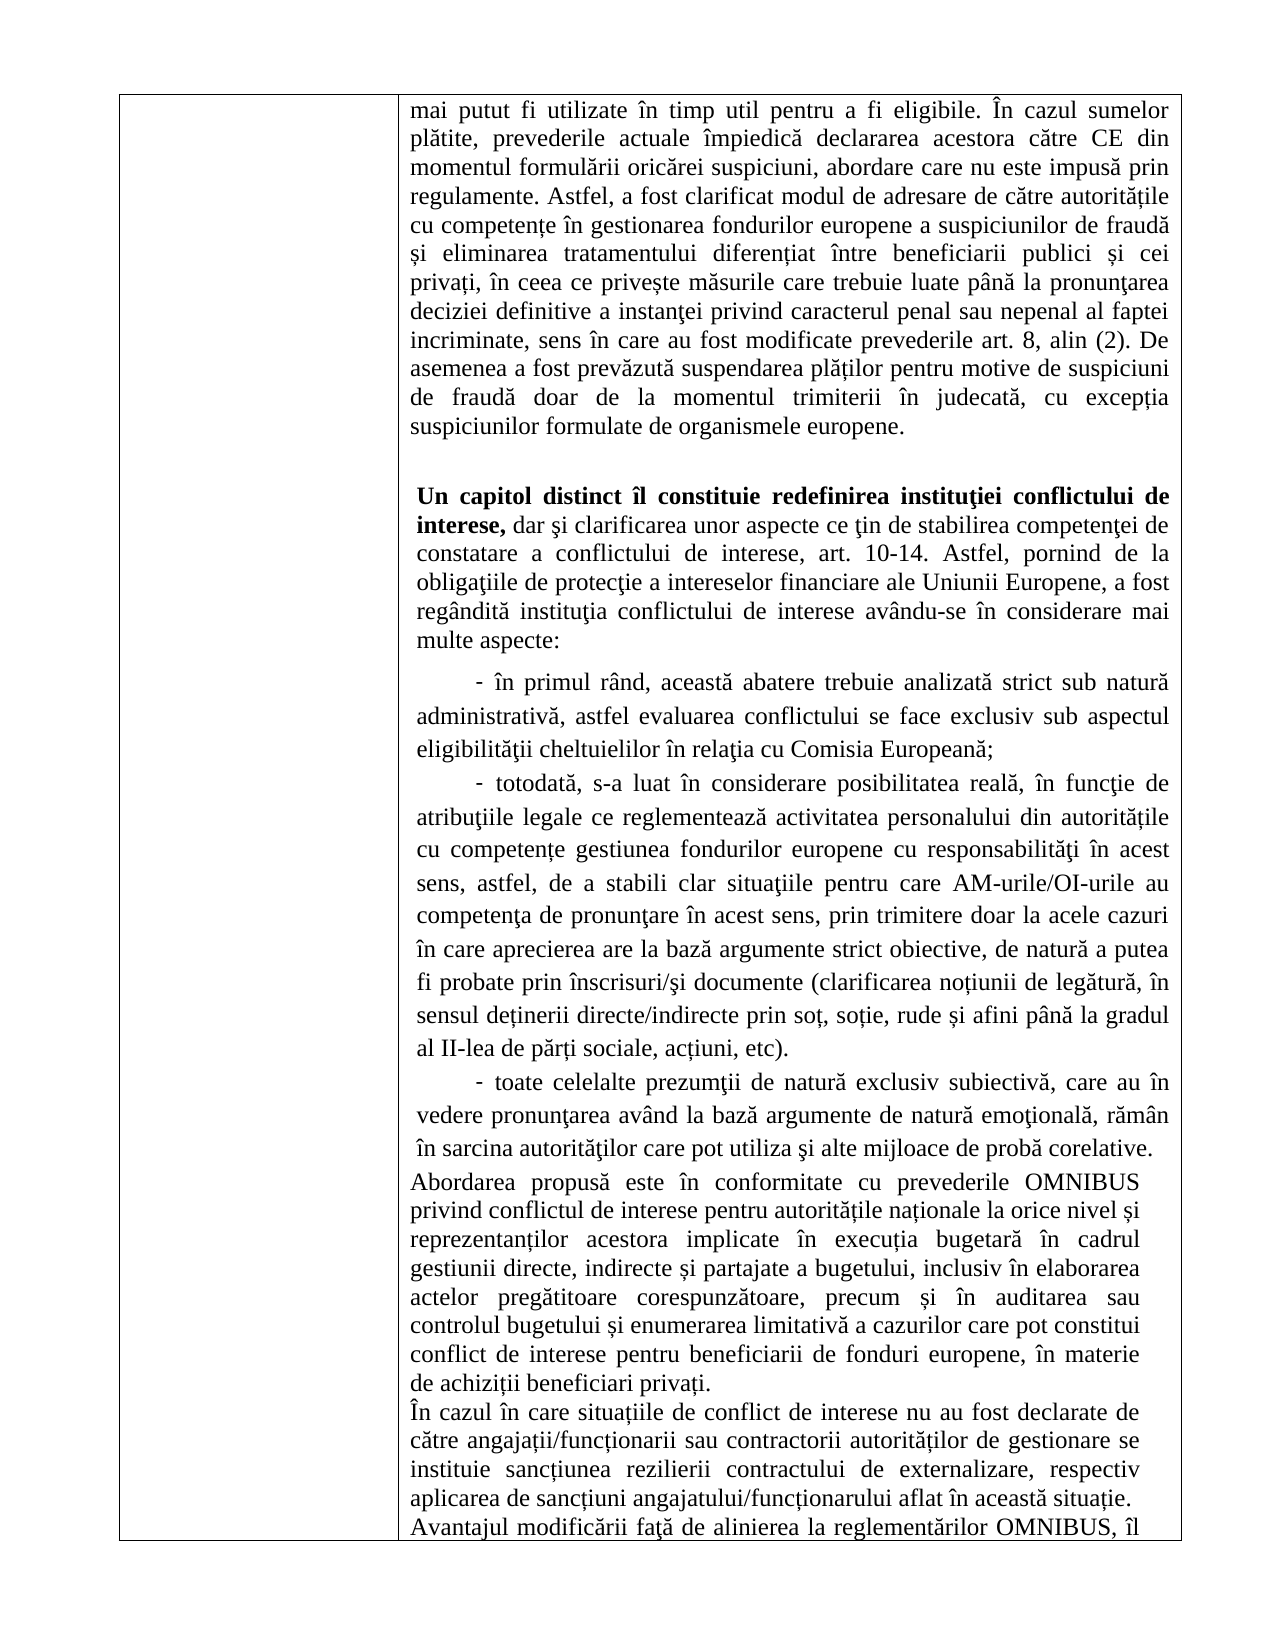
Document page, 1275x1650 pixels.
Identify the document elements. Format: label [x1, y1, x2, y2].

table_cell [399, 95, 1181, 1540]
table_cell [120, 95, 398, 1540]
